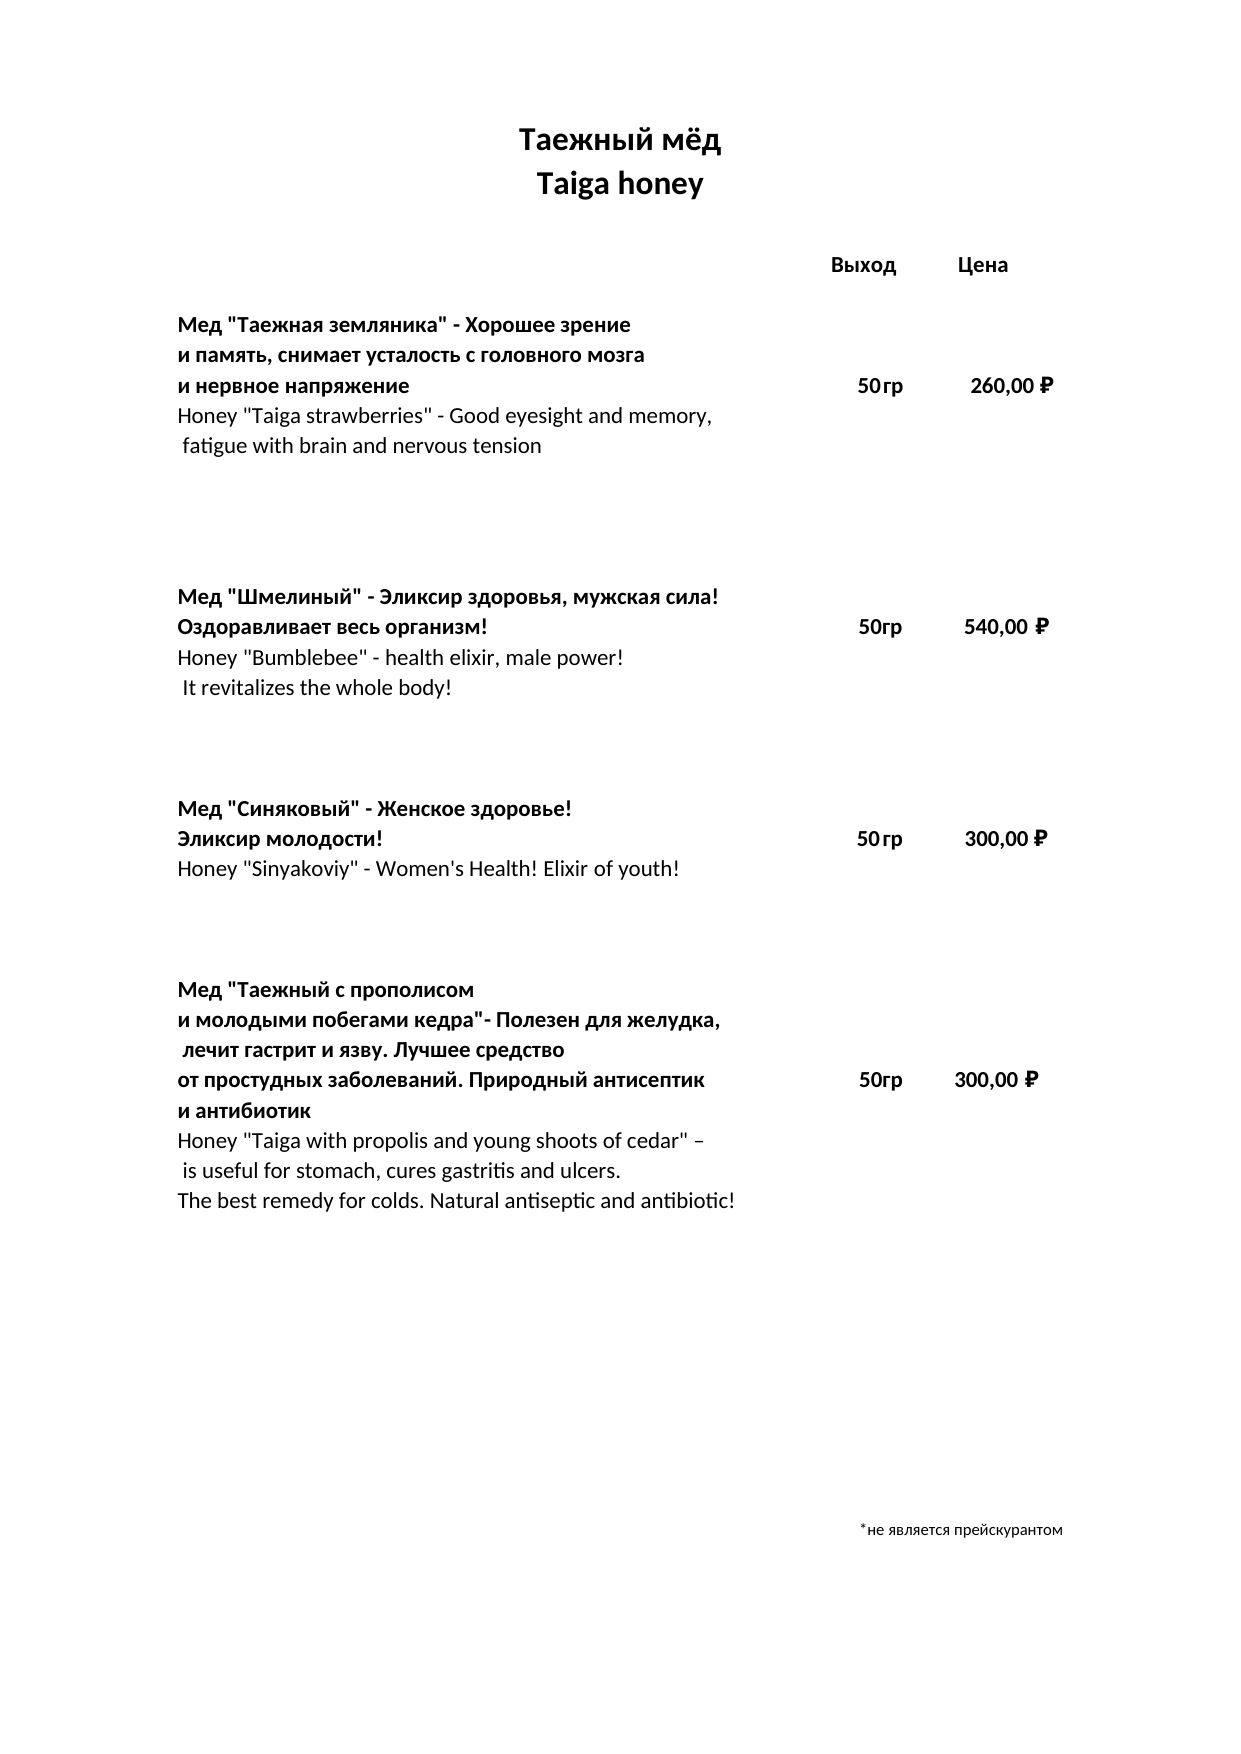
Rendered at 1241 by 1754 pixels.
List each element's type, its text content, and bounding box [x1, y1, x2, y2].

text Мед "Шмелиный" - Эликсир здоровья, мужская сила! [177, 582, 1063, 610]
text Выход Цена [177, 250, 1063, 278]
text It revitalizes the whole body! [177, 673, 1063, 701]
text и память, снимает усталость с головного мозга [177, 341, 1063, 369]
text и молодыми побегами кедра"- Полезен для желудка, [177, 1005, 1063, 1033]
text Мед "Таежная земляника" - Хорошее зрение [177, 310, 1063, 338]
text fatigue with brain and nervous tension [177, 431, 1063, 459]
text Honey "Taiga strawberries" - Good eyesight and memory, [177, 401, 1063, 429]
text *не является прейскурантом [177, 1519, 1063, 1539]
text и антибиотик [177, 1096, 1063, 1124]
text и нервное напряжение 50гр 260,00 ₽ [177, 371, 1063, 399]
text Мед "Синяковый" - Женское здоровье! [177, 794, 1063, 822]
text от простудных заболеваний. Природный антисептик 50гр 300,00 ₽ [177, 1066, 1063, 1094]
text Taiga honey [177, 162, 1063, 203]
text Таежный мёд [177, 118, 1063, 159]
text Honey "Bumblebee" - health elixir, male power! [177, 643, 1063, 671]
text Оздоравливает весь организм! 50гр 540,00 ₽ [177, 612, 1063, 641]
text Эликсир молодости! 50гр 300,00 ₽ Honey "Sinyakoviy" - Women's Health! Elixir of youth! [177, 824, 1063, 882]
text is useful for stomach, cures gastritis and ulcers. [177, 1156, 1063, 1184]
text Мед "Таежный с прополисом [177, 975, 1063, 1003]
text The best remedy for colds. Natural antiseptic and antibiotic! [177, 1186, 1063, 1214]
text Honey "Taiga with propolis and young shoots of cedar" – [177, 1126, 1063, 1154]
text лечит гастрит и язву. Лучшее средство [177, 1035, 1063, 1063]
